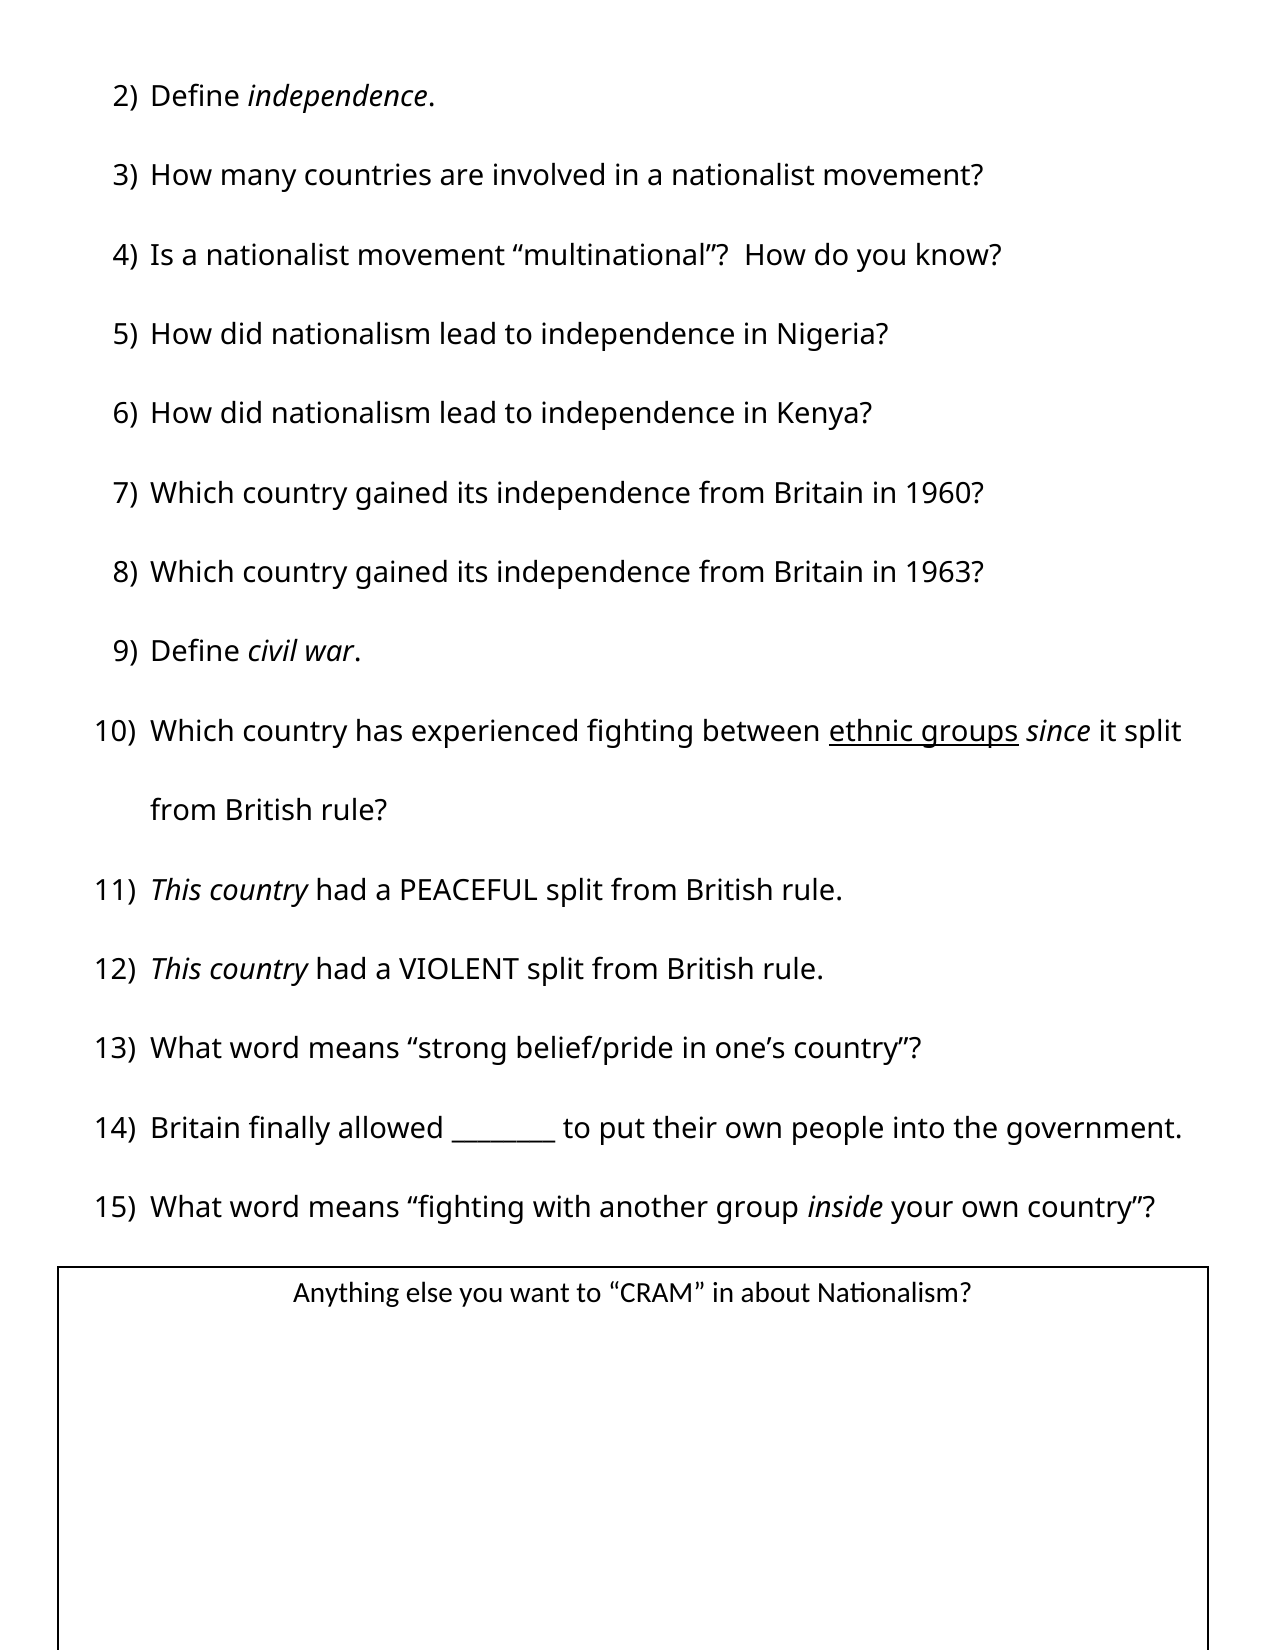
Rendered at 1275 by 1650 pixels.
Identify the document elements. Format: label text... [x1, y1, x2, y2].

list Is a nationalist movement “multinational”? How do you know? [112, 234, 1200, 273]
list This country had a VIOLENT split from British rule. [94, 948, 1200, 988]
list What word means “strong belief/pride in one’s country”? [94, 1027, 1200, 1067]
list Define civil war. [112, 631, 1200, 670]
list How did nationalism lead to independence in Nigeria? [112, 313, 1200, 353]
list What word means “fighting with another group inside your own country”? [94, 1186, 1200, 1226]
list Which country gained its independence from Britain in 1960? [112, 472, 1200, 512]
list Define independence. [112, 75, 1200, 115]
list How did nationalism lead to independence in Kenya? [112, 392, 1200, 432]
list How many countries are involved in a nationalist movement? [112, 154, 1200, 194]
list Which country gained its independence from Britain in 1963? [112, 551, 1200, 591]
list Which country has experienced fighting between ethnic groups since it split from British rule? [94, 710, 1200, 829]
list This country had a PEACEFUL split from British rule. [94, 869, 1200, 908]
list Britain finally allowed ________ to put their own people into the government. [94, 1107, 1200, 1147]
